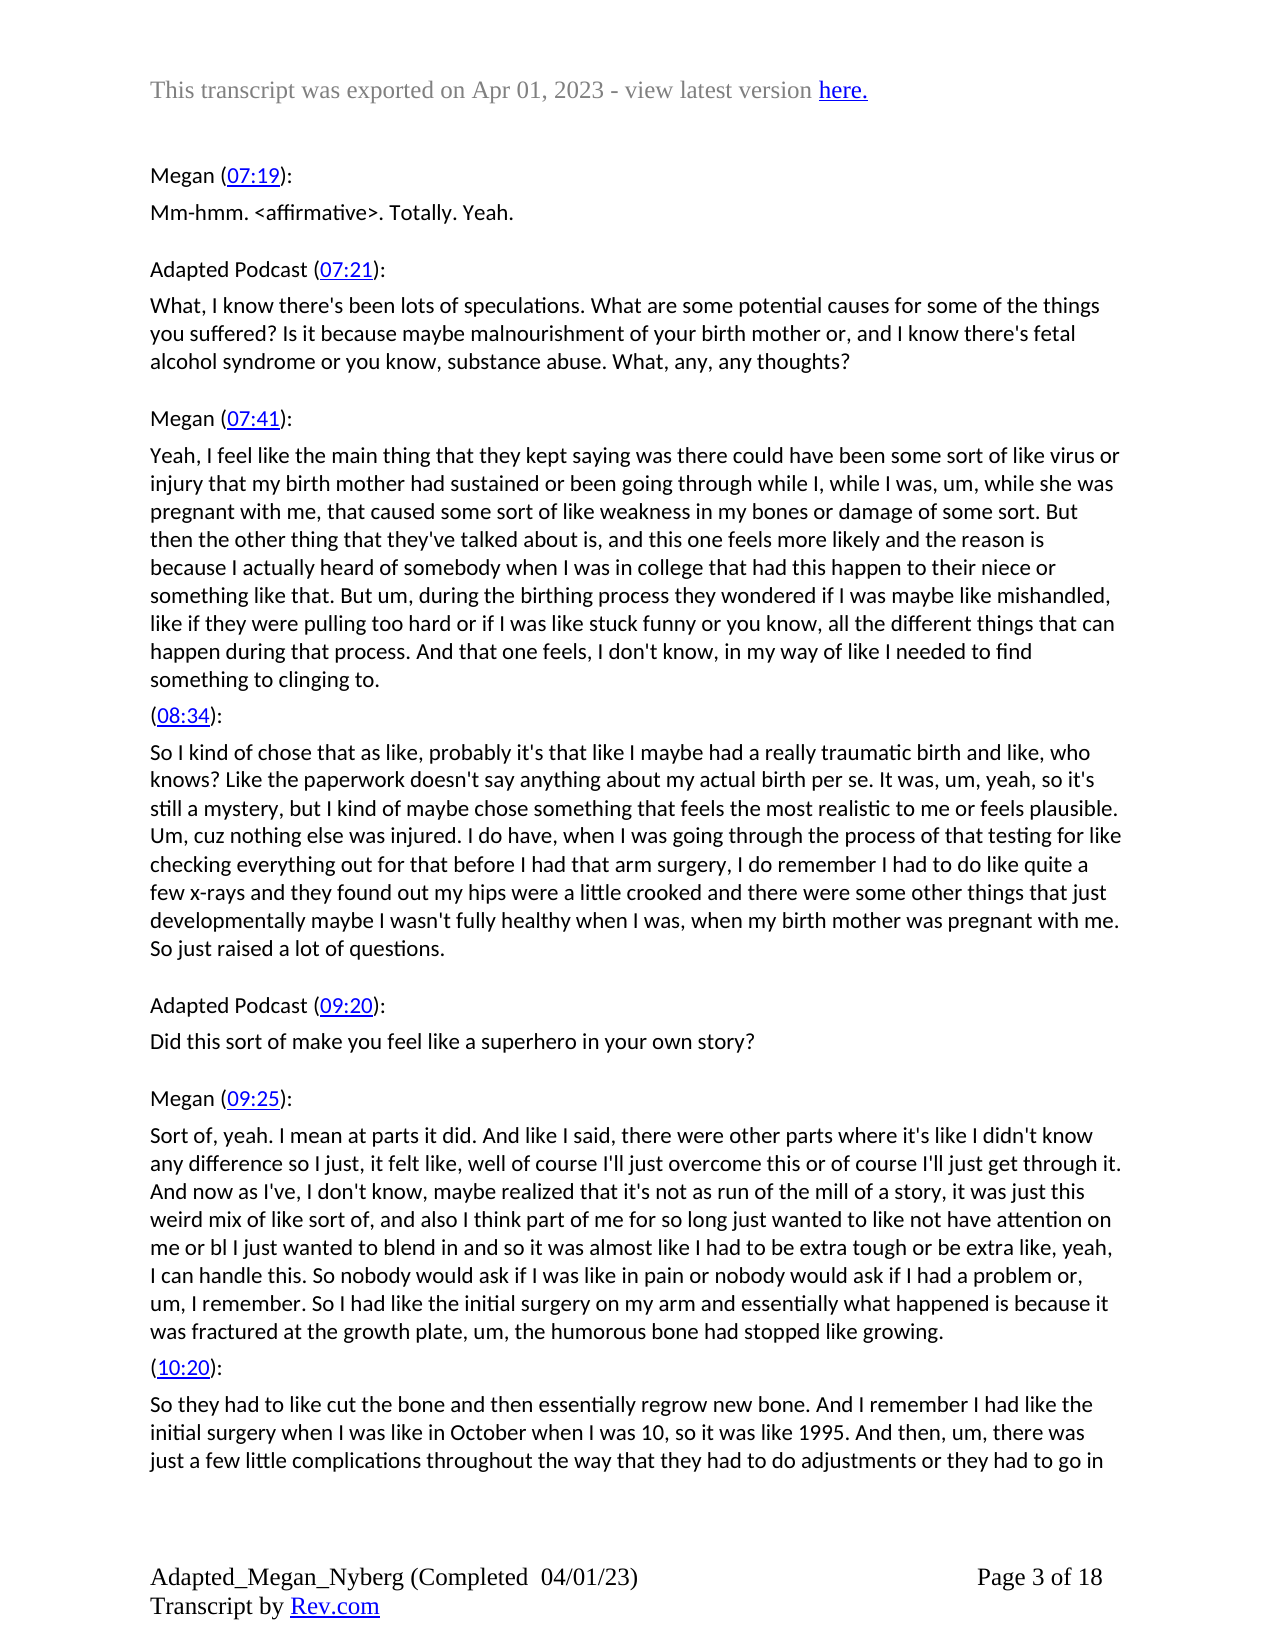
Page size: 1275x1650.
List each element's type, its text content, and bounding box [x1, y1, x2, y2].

text So I kind of chose that as like, probably it's that like I maybe had a really traumatic birth and like, who knows? Like the paperwork doesn't say anything about my actual birth per se. It was, um, yeah, so it's still a mystery, but I kind of maybe chose something that feels the most realistic to me or feels plausible. Um, cuz nothing else was injured. I do have, when I was going through the process of that testing for like checking everything out for that before I had that arm surgery, I do remember I had to do like quite a few x-rays and they found out my hips were a little crooked and there were some other things that just developmentally maybe I wasn't fully healthy when I was, when my birth mother was pregnant with me. So just raised a lot of questions. [150, 738, 1125, 962]
text Sort of, yeah. I mean at parts it did. And like I said, there were other parts where it's like I didn't know any difference so I just, it felt like, well of course I'll just overcome this or of course I'll just get through it. And now as I've, I don't know, maybe realized that it's not as run of the mill of a story, it was just this weird mix of like sort of, and also I think part of me for so long just wanted to like not have attention on me or bl I just wanted to blend in and so it was almost like I had to be extra tough or be extra like, yeah, I can handle this. So nobody would ask if I was like in pain or nobody would ask if I had a problem or, um, I remember. So I had like the initial surgery on my arm and essentially what happened is because it was fractured at the growth plate, um, the humorous bone had stopped like growing. [150, 1121, 1125, 1345]
text Did this sort of make you feel like a superhero in your own story? [150, 1027, 1125, 1055]
text (10:20): [150, 1353, 1125, 1381]
text Megan (07:41): [150, 404, 1125, 432]
text Mm-hmm. <affirmative>. Totally. Yeah. [150, 198, 1125, 226]
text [150, 1390, 1125, 1474]
text Megan (07:19): [150, 161, 1125, 189]
text Adapted Podcast (07:21): [150, 255, 1125, 283]
text Yeah, I feel like the main thing that they kept saying was there could have been some sort of like virus or injury that my birth mother had sustained or been going through while I, while I was, um, while she was pregnant with me, that caused some sort of like weakness in my bones or damage of some sort. But then the other thing that they've talked about is, and this one feels more likely and the reason is because I actually heard of somebody when I was in college that had this happen to their niece or something like that. But um, during the birthing process they wondered if I was maybe like mishandled, like if they were pulling too hard or if I was like stuck funny or you know, all the different things that can happen during that process. And that one feels, I don't know, in my way of like I needed to find something to clinging to. [150, 441, 1125, 693]
text Megan (09:25): [150, 1084, 1125, 1112]
text What, I know there's been lots of speculations. What are some potential causes for some of the things you suffered? Is it because maybe malnourishment of your birth mother or, and I know there's fetal alcohol syndrome or you know, substance abuse. What, any, any thoughts? [150, 291, 1125, 375]
text Adapted Podcast (09:20): [150, 991, 1125, 1019]
text (08:34): [150, 701, 1125, 729]
